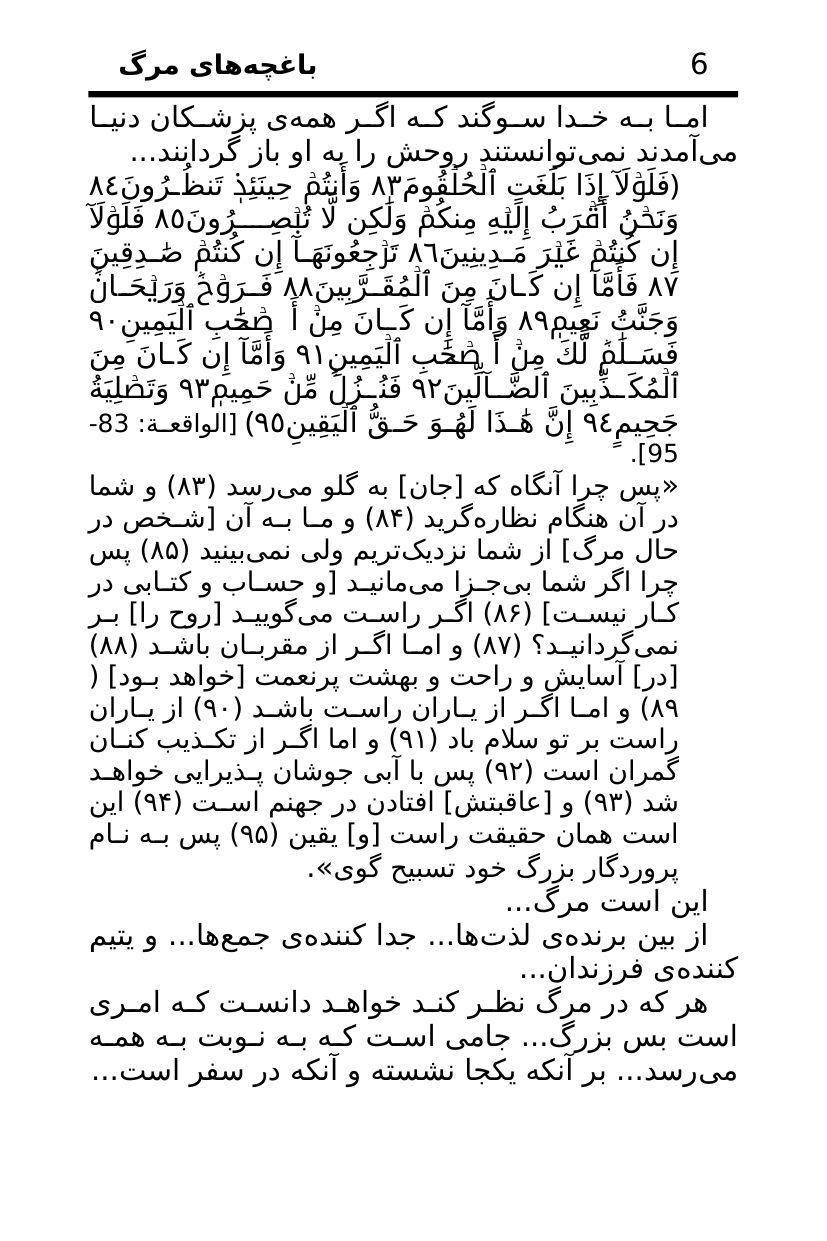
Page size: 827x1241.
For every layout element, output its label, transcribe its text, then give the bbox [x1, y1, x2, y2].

text از بین برنده‌ی لذت‌ها... جدا کننده‌ی جمع‌ها... و یتیم کننده‌ی فرزندان... [89, 918, 738, 986]
text ﴿فَلَوۡلَآ إِذَا بَلَغَتِ ٱلۡحُلۡقُومَ٨٣ وَأَنتُمۡ حِينَئِذٖ تَنظُرُونَ٨٤ وَنَحۡنُ أَقۡرَبُ إِلَيۡهِ مِنكُمۡ وَلَٰكِن لَّا تُبۡصِرُونَ٨٥ فَلَوۡلَآ إِن كُنتُمۡ غَيۡرَ مَدِينِينَ٨٦ تَرۡجِعُونَهَآ إِن كُنتُمۡ صَٰدِقِينَ٨٧ فَأَمَّآ إِن كَانَ مِنَ ٱلۡمُقَرَّبِينَ٨٨ فَرَوۡحٞ وَرَيۡحَانٞ وَجَنَّتُ نَعِيمٖ٨٩ وَأَمَّآ إِن كَانَ مِنۡ أَصۡحَٰبِ ٱلۡيَمِينِ٩٠ فَسَلَٰمٞ لَّكَ مِنۡ أَصۡحَٰبِ ٱلۡيَمِينِ٩١ وَأَمَّآ إِن كَانَ مِنَ ٱلۡمُكَذِّبِينَ ٱلضَّآلِّينَ٩٢ فَنُزُلٞ مِّنۡ حَمِيمٖ٩٣ وَتَصۡلِيَةُ جَحِيمٍ٩٤ إِنَّ هَٰذَا لَهُوَ حَقُّ ٱلۡيَقِينِ٩٥﴾ [الواقعة: 83-95]. [89, 168, 679, 469]
text این است مرگ... [89, 884, 738, 918]
text هر که در مرگ نظر کند خواهد دانست که امری است بس بزرگ... جامی است که به نوبت به همه می‌رسد... بر آنکه یکجا نشسته و آنکه در سفر است... [89, 986, 738, 1088]
text اما به خدا سوگند که اگر همه‌ی پزشکان دنیا می‌آمدند نمی‌توانستند روحش را به او باز گردانند... [89, 100, 738, 168]
text «پس چرا آنگاه که [جان] به گلو می‌رسد (۸۳) و شما در آن هنگام نظاره‌گرید (۸۴) و ما به آن [شخص در حال مرگ] از شما نزدیک‌تریم ولی نمی‌بینید (۸۵) پس چرا اگر شما بی‌جزا می‌مانید [و حساب و کتابی در کار نیست] (۸۶) اگر راست می‌گویید [روح را] بر نمی‌گردانید؟ (۸۷) و اما اگر از مقربان باشد (۸۸) [در] آسایش و راحت و بهشت پرنعمت [خواهد بود] (۸۹) و اما اگر از یاران راست باشد (۹۰) از یاران راست بر تو سلام باد (۹۱) و اما اگر از تکذیب کنان گمران است (۹۲) پس با آبی جوشان پذیرایی خواهد شد (۹۳) و [عاقبتش] افتادن در جهنم است (۹۴) این است همان حقیقت راست [و] یقین (۹۵) پس به نام پروردگار بزرگ خود تسبیح گوی». [89, 469, 679, 884]
